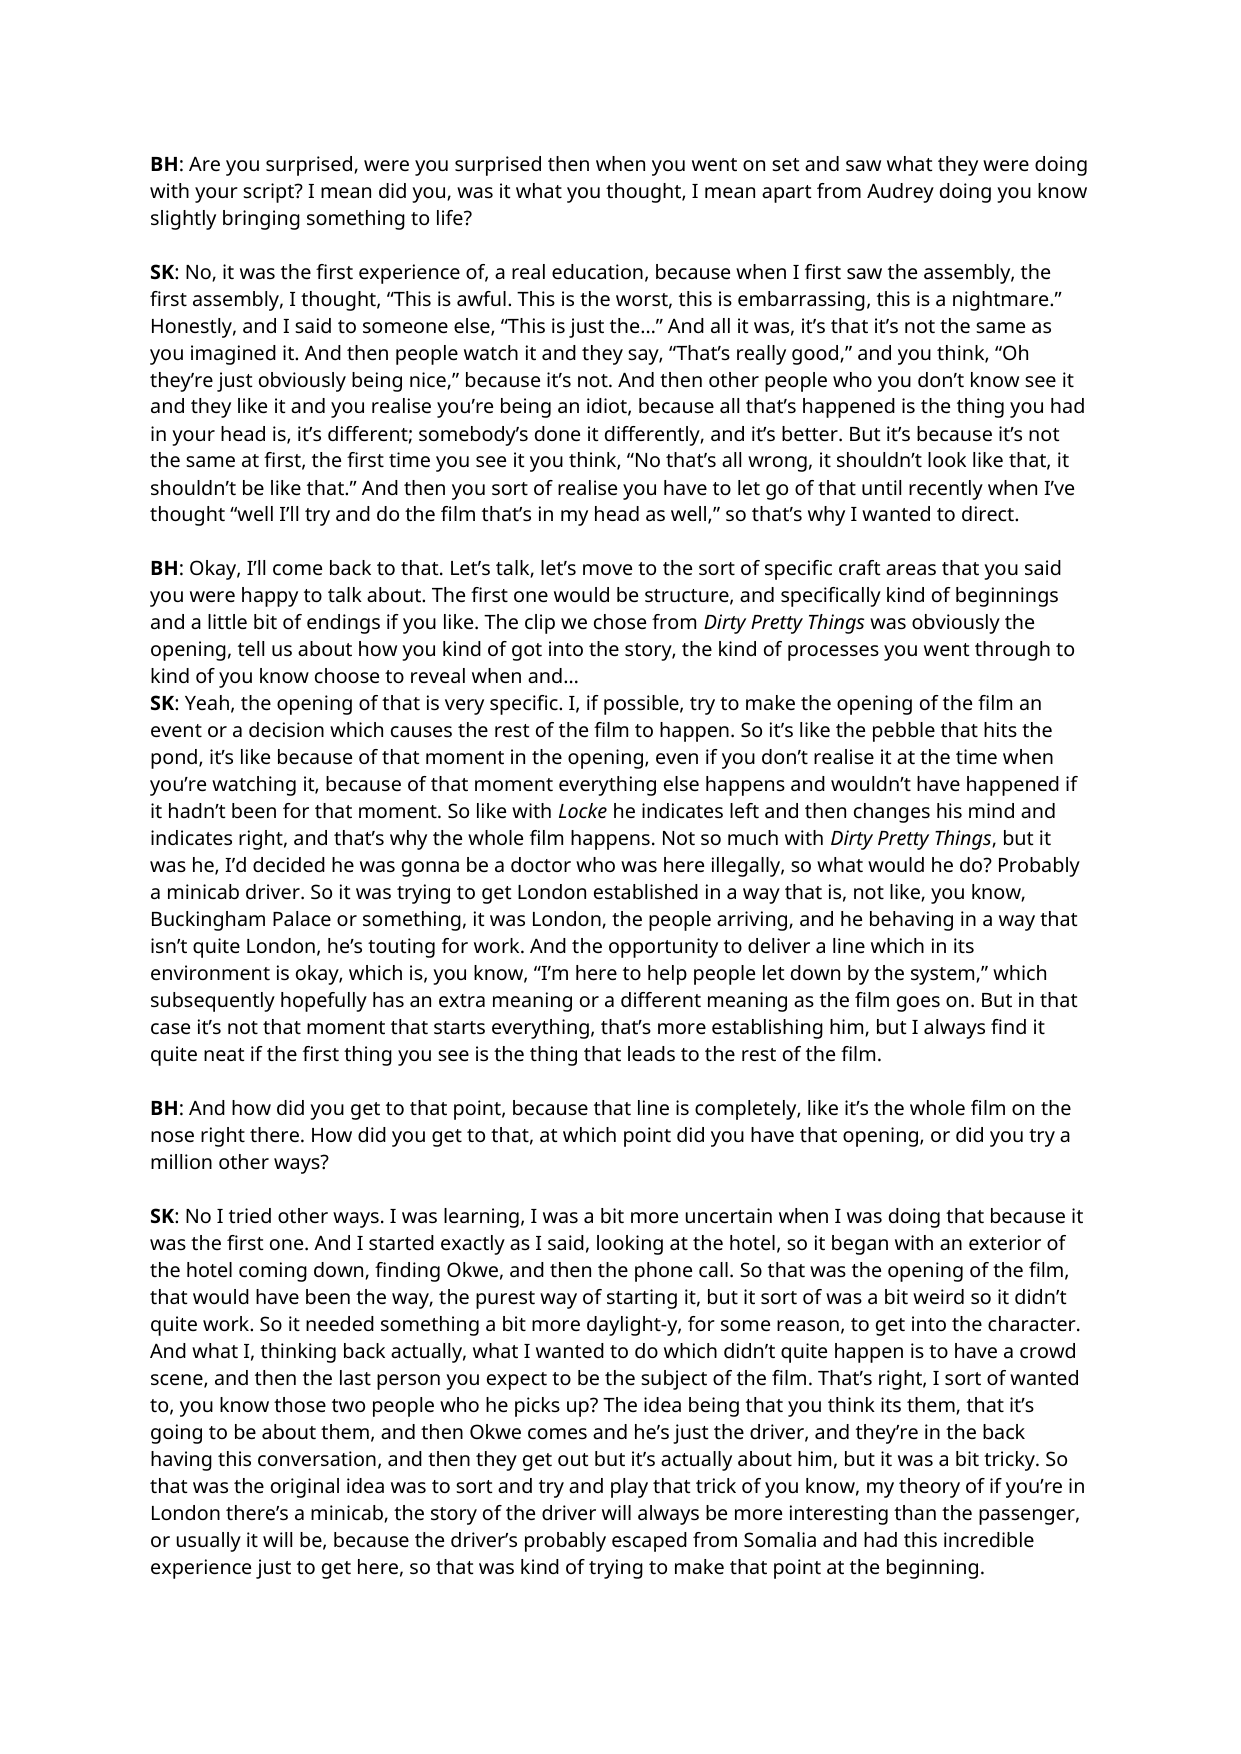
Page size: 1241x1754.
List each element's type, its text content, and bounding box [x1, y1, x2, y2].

text BH: Okay, I’ll come back to that. Let’s talk, let’s move to the sort of specific craft areas that you said you were happy to talk about. The first one would be structure, and specifically kind of beginnings and a little bit of endings if you like. The clip we chose from Dirty Pretty Things was obviously the opening, tell us about how you kind of got into the story, the kind of processes you went through to kind of you know choose to reveal when and… [150, 555, 1090, 689]
text SK: No, it was the first experience of, a real education, because when I first saw the assembly, the first assembly, I thought, “This is awful. This is the worst, this is embarrassing, this is a nightmare.” Honestly, and I said to someone else, “This is just the…” And all it was, it’s that it’s not the same as you imagined it. And then people watch it and they say, “That’s really good,” and you think, “Oh they’re just obviously being nice,” because it’s not. And then other people who you don’t know see it and they like it and you realise you’re being an idiot, because all that’s happened is the thing you had in your head is, it’s different; somebody’s done it differently, and it’s better. But it’s because it’s not the same at first, the first time you see it you think, “No that’s all wrong, it shouldn’t look like that, it shouldn’t be like that.” And then you sort of realise you have to let go of that until recently when I’ve thought “well I’ll try and do the film that’s in my head as well,” so that’s why I wanted to direct. [150, 258, 1090, 528]
text BH: And how did you get to that point, because that line is completely, like it’s the whole film on the nose right there. How did you get to that, at which point did you have that opening, or did you try a million other ways? [150, 1094, 1090, 1175]
text SK: Yeah, the opening of that is very specific. I, if possible, try to make the opening of the film an event or a decision which causes the rest of the film to happen. So it’s like the pebble that hits the pond, it’s like because of that moment in the opening, even if you don’t realise it at the time when you’re watching it, because of that moment everything else happens and wouldn’t have happened if it hadn’t been for that moment. So like with Locke he indicates left and then changes his mind and indicates right, and that’s why the whole film happens. Not so much with Dirty Pretty Things, but it was he, I’d decided he was gonna be a doctor who was here illegally, so what would he do? Probably a minicab driver. So it was trying to get London established in a way that is, not like, you know, Buckingham Palace or something, it was London, the people arriving, and he behaving in a way that isn’t quite London, he’s touting for work. And the opportunity to deliver a line which in its environment is okay, which is, you know, “I’m here to help people let down by the system,” which subsequently hopefully has an extra meaning or a different meaning as the film goes on. But in that case it’s not that moment that starts everything, that’s more establishing him, but I always find it quite neat if the first thing you see is the thing that leads to the rest of the film. [150, 689, 1090, 1067]
text BH: Are you surprised, were you surprised then when you went on set and saw what they were doing with your script? I mean did you, was it what you thought, I mean apart from Audrey doing you know slightly bringing something to life? [150, 150, 1090, 231]
text SK: No I tried other ways. I was learning, I was a bit more uncertain when I was doing that because it was the first one. And I started exactly as I said, looking at the hotel, so it began with an exterior of the hotel coming down, finding Okwe, and then the phone call. So that was the opening of the film, that would have been the way, the purest way of starting it, but it sort of was a bit weird so it didn’t quite work. So it needed something a bit more daylight-y, for some reason, to get into the character. And what I, thinking back actually, what I wanted to do which didn’t quite happen is to have a crowd scene, and then the last person you expect to be the subject of the film. That’s right, I sort of wanted to, you know those two people who he picks up? The idea being that you think its them, that it’s going to be about them, and then Okwe comes and he’s just the driver, and they’re in the back having this conversation, and then they get out but it’s actually about him, but it was a bit tricky. So that was the original idea was to sort and try and play that trick of you know, my theory of if you’re in London there’s a minicab, the story of the driver will always be more interesting than the passenger, or usually it will be, because the driver’s probably escaped from Somalia and had this incredible experience just to get here, so that was kind of trying to make that point at the beginning. [150, 1202, 1090, 1580]
